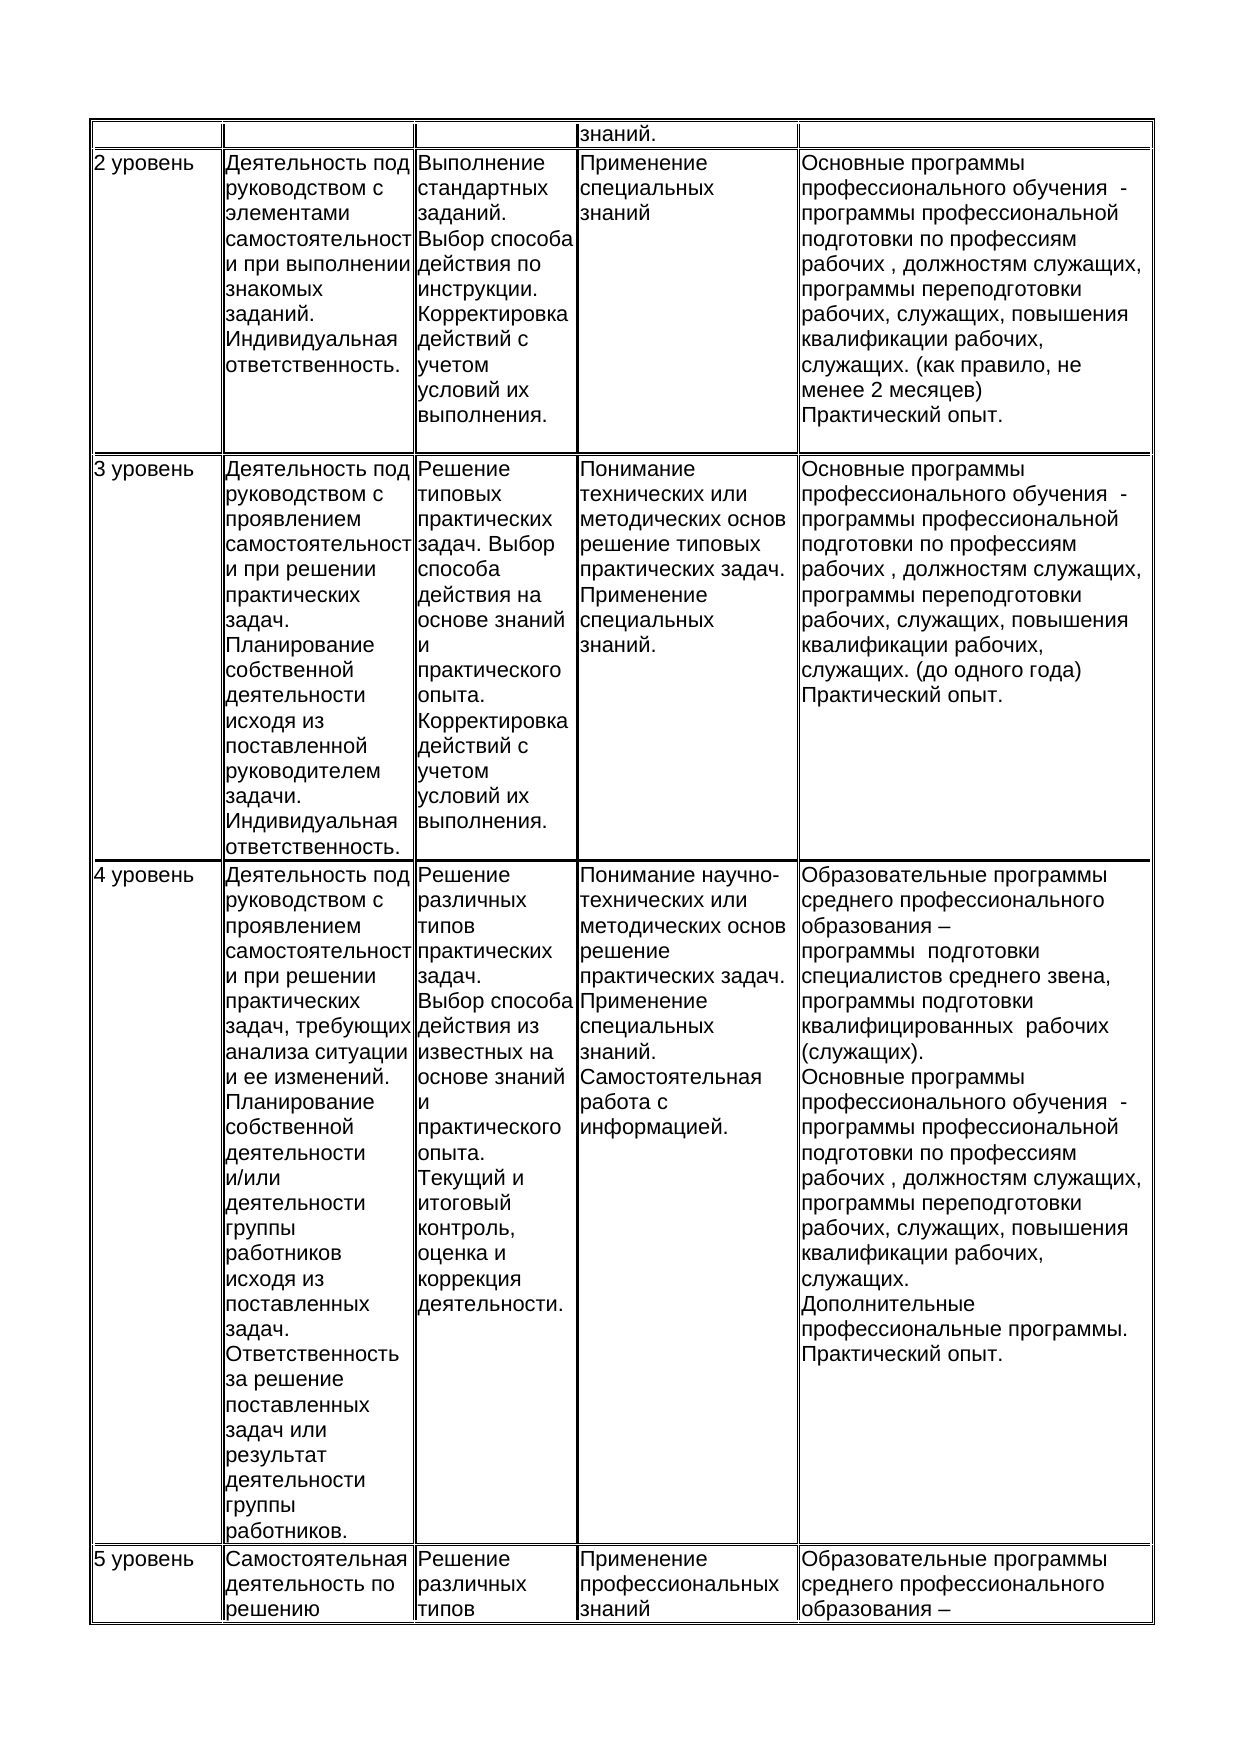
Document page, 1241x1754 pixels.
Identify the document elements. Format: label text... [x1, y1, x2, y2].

table_cell Понимание научно- технических или методических основ решение практических задач. Применение специальных знаний. Самостоятельная работа с информацией. [579, 862, 797, 1543]
table_cell Деятельность под руководством с элементами самостоятельности при выполнении знакомых заданий. Индивидуальная ответственность. [225, 150, 413, 452]
table_cell Основные программы профессионального обучения - программы профессиональной подготовки по профессиям рабочих , должностям служащих, программы переподготовки рабочих, служащих, повышения квалификации рабочих, служащих. (до одного года) Практический опыт. [800, 452, 1152, 859]
table_cell Деятельность под руководством с проявлением самостоятельности при решении практических задач, требующих анализа ситуации и ее изменений. Планирование собственной деятельности и/или деятельности группы работников исходя из поставленных задач. Ответственность за решение поставленных задач или результат деятельности группы работников. [225, 862, 413, 1543]
table_cell Решение типовых практических задач. Выбор способа действия на основе знаний и практического опыта. Корректировка действий с учетом условий их выполнения. [417, 456, 576, 859]
table_cell Выполнение стандартных заданий. Выбор способа действия по инструкции. Корректировка действий с учетом условий их выполнения. [417, 150, 576, 452]
table_cell 3 уровень [93, 452, 221, 859]
table_cell 1 уровень [93, 120, 223, 147]
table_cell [577, 122, 799, 147]
table_cell Основные программы профессионального обучения - программы профессиональной подготовки по профессиям рабочих , должностям служащих, программы переподготовки рабочих, служащих, повышения квалификации рабочих, служащих. (как правило, не менее 2 месяцев) Практический опыт. [799, 147, 1153, 452]
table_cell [223, 120, 415, 147]
table_cell 5 уровень [91, 1543, 223, 1622]
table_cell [415, 1546, 577, 1622]
table_cell 2 уровень [91, 147, 223, 452]
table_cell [577, 1546, 799, 1622]
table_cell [799, 122, 1152, 147]
table_cell Решение различных типов практических задач. Выбор способа действия из известных на основе знаний и практического опыта. Текущий и итоговый контроль, оценка и коррекция деятельности. [417, 862, 576, 1543]
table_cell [223, 1543, 415, 1622]
table_cell 4 уровень [93, 859, 221, 1543]
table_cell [415, 122, 577, 147]
table_cell Деятельность под руководством с проявлением самостоятельности при решении практических задач. Планирование собственной деятельности исходя из поставленной руководителем задачи. Индивидуальная ответственность. [225, 456, 413, 859]
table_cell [799, 1543, 1153, 1622]
table_cell Применение специальных знаний [579, 150, 797, 452]
table_cell Понимание технических или методических основ решение типовых практических задач. Применение специальных знаний. [579, 456, 797, 859]
